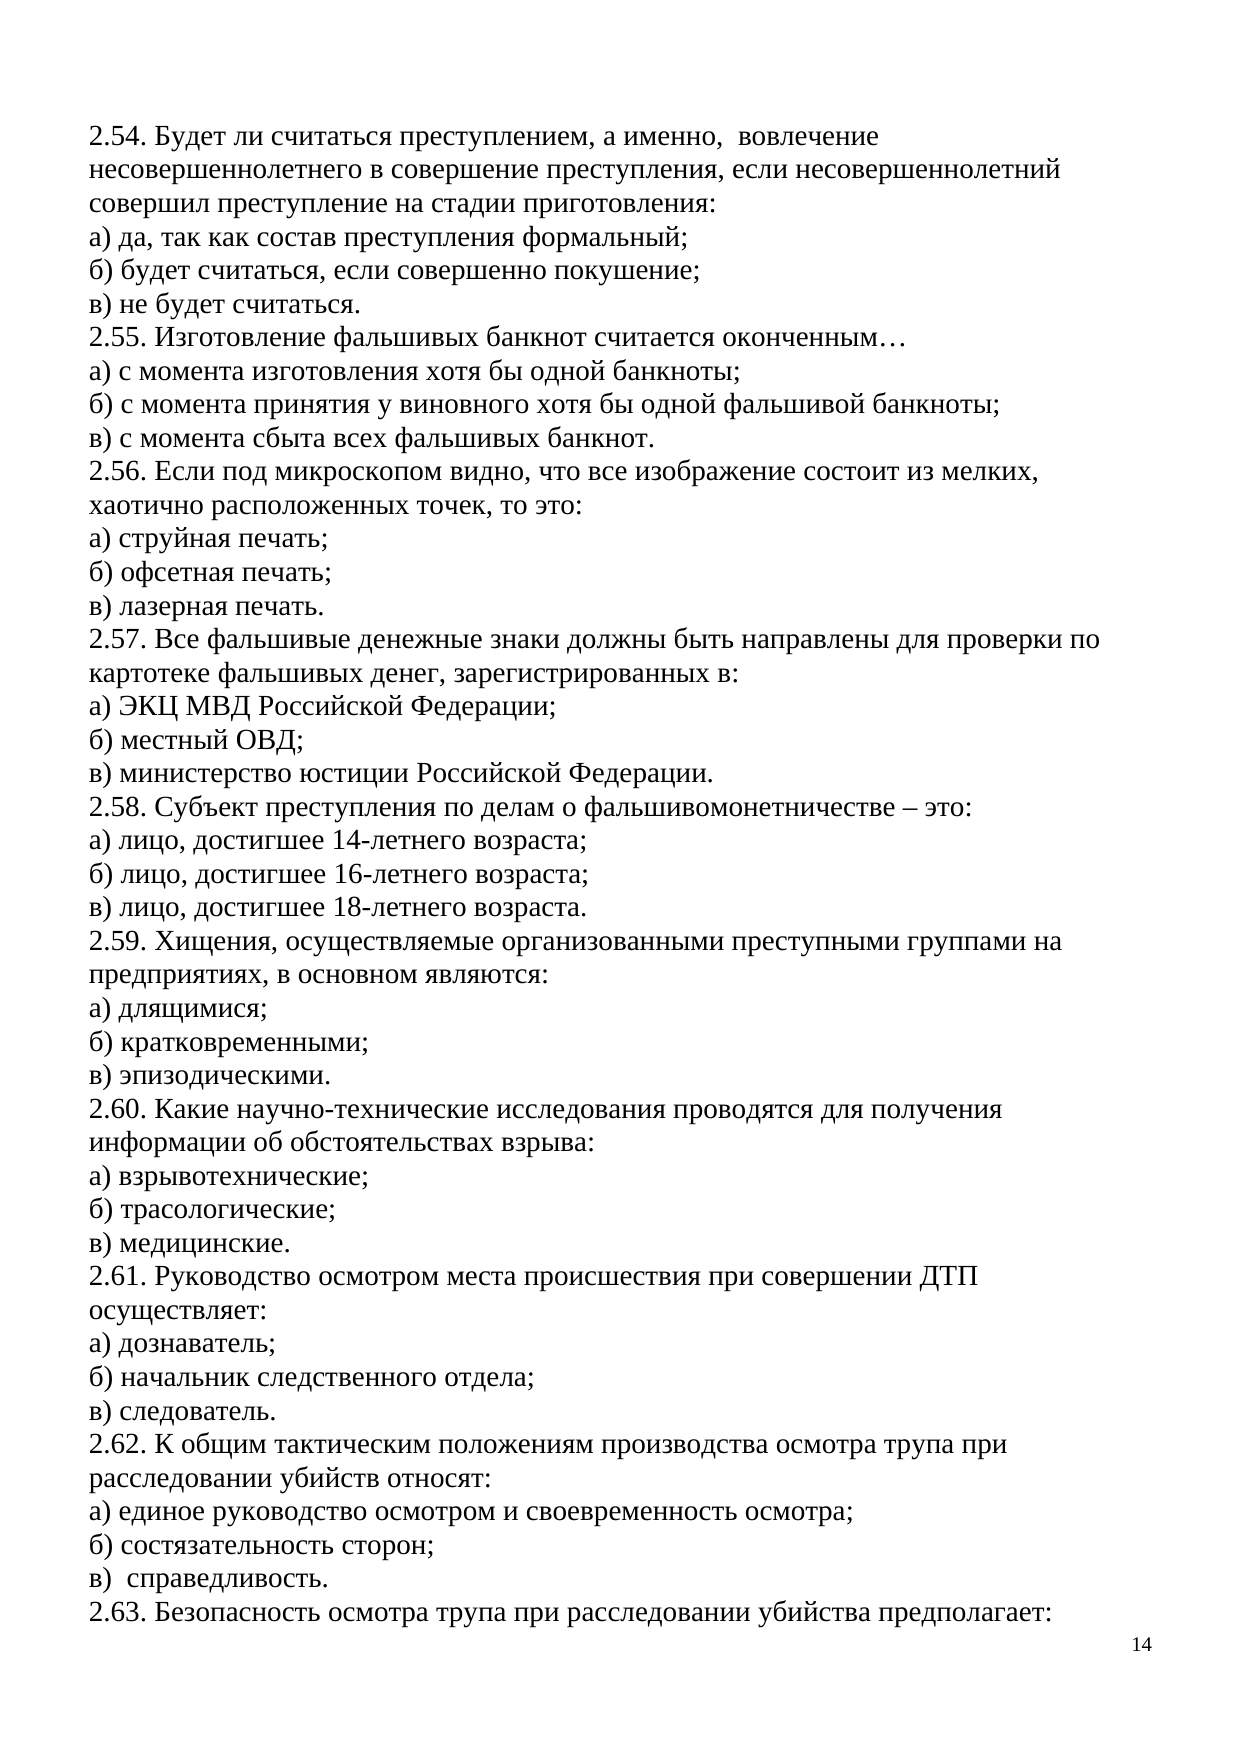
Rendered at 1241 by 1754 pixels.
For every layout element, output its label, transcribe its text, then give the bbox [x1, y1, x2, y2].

text а) длящимися; [88, 990, 1152, 1024]
text 2.62. К общим тактическим положениям производства осмотра трупа при расследовании убийств относят: [88, 1426, 1152, 1493]
text а) да, так как состав преступления формальный; [88, 219, 1152, 252]
text в) следователь. [88, 1393, 1152, 1426]
text в) медицинские. [88, 1225, 1152, 1258]
text б) кратковременными; [88, 1024, 1152, 1057]
text 2.57. Все фальшивые денежные знаки должны быть направлены для проверки по картотеке фальшивых денег, зарегистрированных в: [88, 621, 1152, 688]
text б) будет считаться, если совершенно покушение; [88, 252, 1152, 286]
text а) дознаватель; [88, 1326, 1152, 1359]
text б) местный ОВД; [88, 722, 1152, 755]
text в) министерство юстиции Российской Федерации. [88, 755, 1152, 789]
text б) начальник следственного отдела; [88, 1359, 1152, 1393]
text в) справедливость. [88, 1560, 1152, 1594]
text 2.63. Безопасность осмотра трупа при расследовании убийства предполагает: [88, 1594, 1152, 1627]
text в) эпизодическими. [88, 1057, 1152, 1091]
text а) струйная печать; [88, 521, 1152, 554]
text в) лицо, достигшее 18-летнего возраста. [88, 889, 1152, 923]
text а) единое руководство осмотром и своевременность осмотра; [88, 1493, 1152, 1527]
text б) с момента принятия у виновного хотя бы одной фальшивой банкноты; [88, 386, 1152, 420]
text а) с момента изготовления хотя бы одной банкноты; [88, 353, 1152, 386]
text б) лицо, достигшее 16-летнего возраста; [88, 856, 1152, 889]
text б) состязательность сторон; [88, 1527, 1152, 1560]
text 2.61. Руководство осмотром места происшествия при совершении ДТП осуществляет: [88, 1258, 1152, 1326]
text в) лазерная печать. [88, 588, 1152, 621]
text 2.56. Если под микроскопом видно, что все изображение состоит из мелких, хаотично расположенных точек, то это: [88, 453, 1152, 521]
text в) не будет считаться. [88, 286, 1152, 319]
text б) офсетная печать; [88, 554, 1152, 588]
text 2.59. Хищения, осуществляемые организованными преступными группами на предприятиях, в основном являются: [88, 923, 1152, 990]
text 2.58. Субъект преступления по делам о фальшивомонетничестве – это: [88, 789, 1152, 822]
text а) лицо, достигшее 14-летнего возраста; [88, 822, 1152, 856]
text 2.60. Какие научно-технические исследования проводятся для получения информации об обстоятельствах взрыва: [88, 1091, 1152, 1158]
text а) ЭКЦ МВД Российской Федерации; [88, 688, 1152, 722]
text а) взрывотехнические; [88, 1158, 1152, 1191]
text 2.54. Будет ли считаться преступлением, а именно, вовлечение несовершеннолетнего в совершение преступления, если несовершеннолетний совершил преступление на стадии приготовления: [88, 118, 1152, 219]
text б) трасологические; [88, 1191, 1152, 1225]
text в) с момента сбыта всех фальшивых банкнот. [88, 420, 1152, 453]
text 2.55. Изготовление фальшивых банкнот считается оконченным… [88, 319, 1152, 353]
